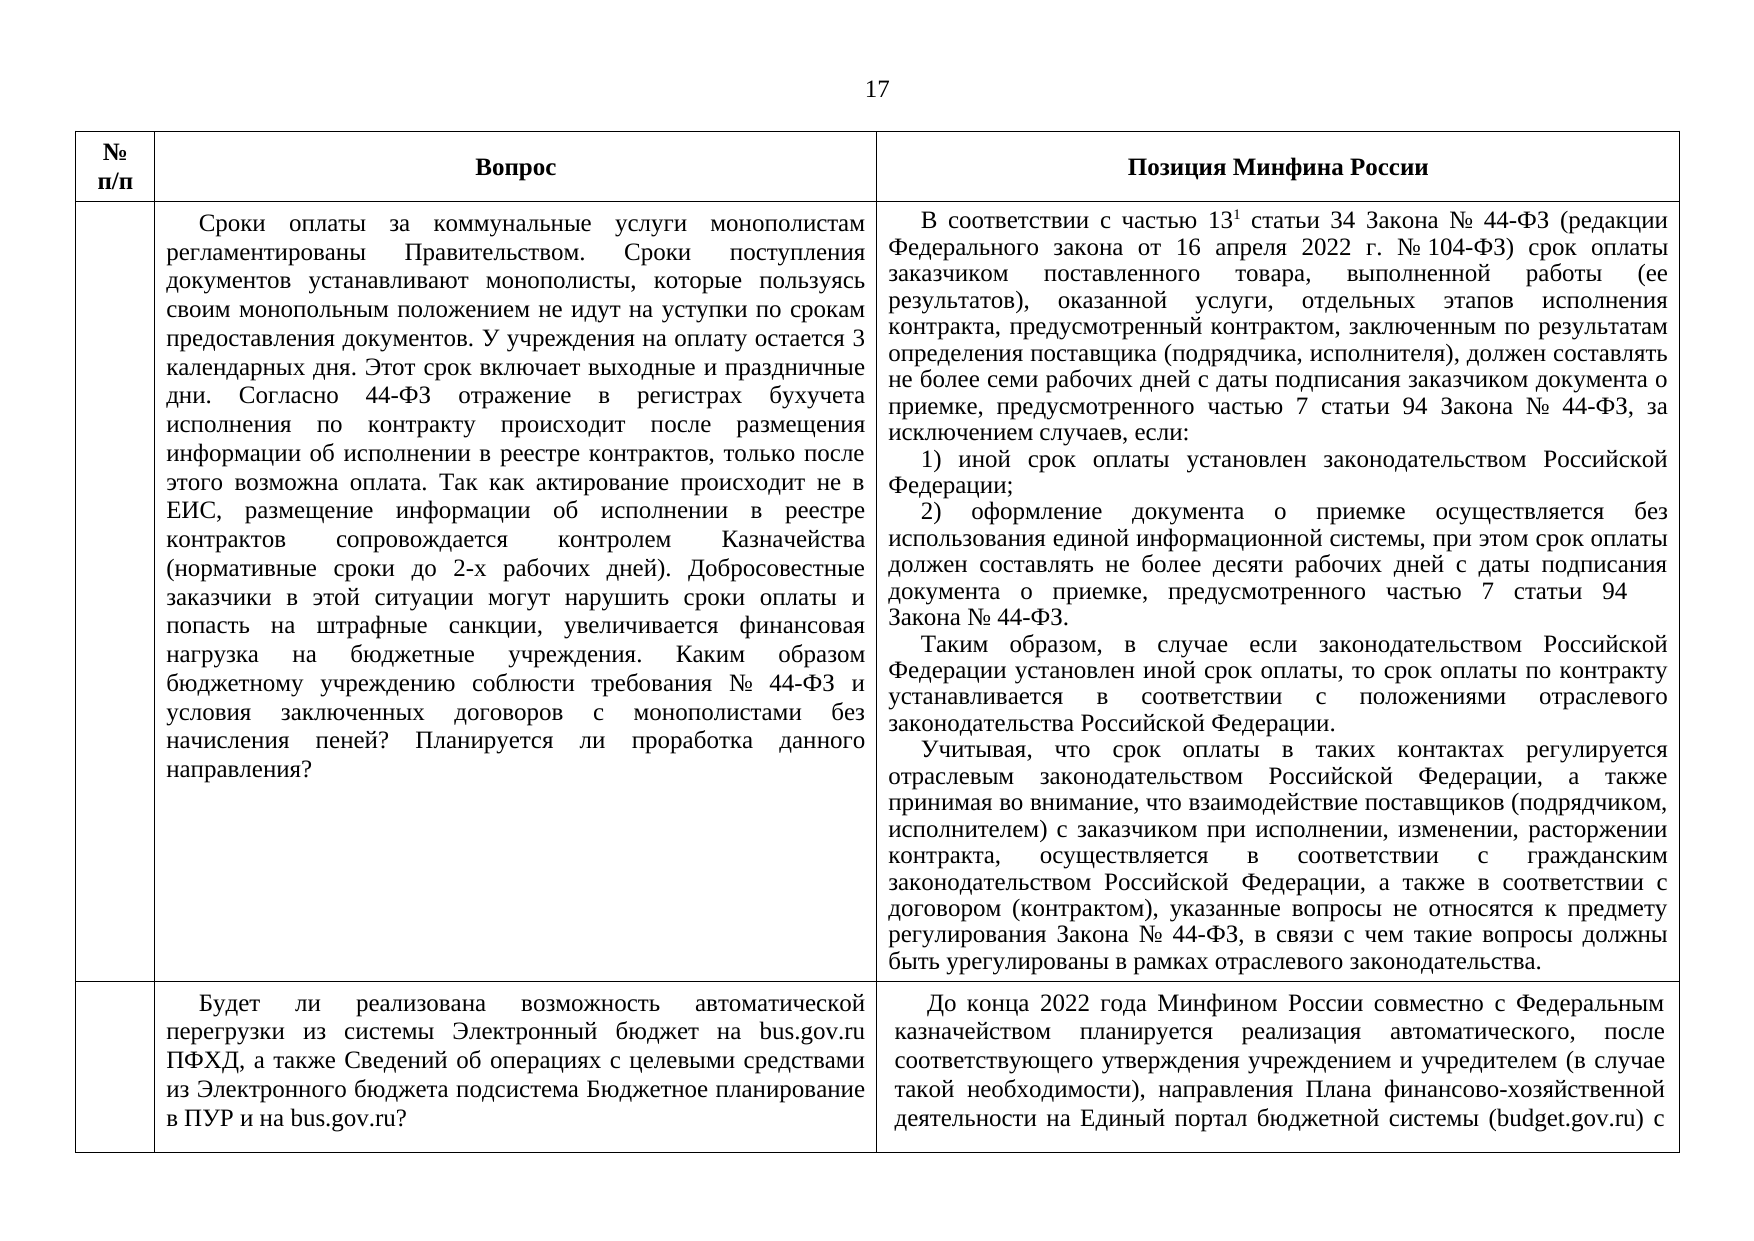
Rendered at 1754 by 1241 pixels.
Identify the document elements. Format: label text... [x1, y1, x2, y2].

table_header № п/п [76, 132, 154, 201]
table_cell Сроки оплаты за коммунальные услуги монополистам регламентированы Правительством. Сроки поступления документов устанавливают монополисты, которые пользуясь своим монопольным положением не идут на уступки по срокам предоставления документов. У учреждения на оплату остается 3 календарных дня. Этот срок включает выходные и праздничные дни. Согласно 44-ФЗ отражение в регистрах бухучета исполнения по контракту происходит после размещения информации об исполнении в реестре контрактов, только после этого возможна оплата. Так как актирование происходит не в ЕИС, размещение информации об исполнении в реестре контрактов сопровождается контролем Казначейства (нормативные сроки до 2-х рабочих дней). Добросовестные заказчики в этой ситуации могут нарушить сроки оплаты и попасть на штрафные санкции, увеличивается финансовая нагрузка на бюджетные учреждения. Каким образом бюджетному учреждению соблюсти требования № 44-ФЗ и условия заключенных договоров с монополистами без начисления пеней? Планируется ли проработка данного направления? [155, 202, 876, 981]
table_cell [76, 982, 154, 1152]
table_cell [155, 982, 876, 1152]
table_cell [76, 202, 154, 981]
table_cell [877, 982, 1679, 1152]
table_header Позиция Минфина России [877, 132, 1679, 201]
table_header Вопрос [155, 132, 876, 201]
table_cell В соответствии с частью 131 статьи 34 Закона № 44-ФЗ (редакции Федерального закона от 16 апреля 2022 г. № 104-ФЗ) срок оплаты заказчиком поставленного товара, выполненной работы (ее результатов), оказанной услуги, отдельных этапов исполнения контракта, предусмотренный контрактом, заключенным по результатам определения поставщика (подрядчика, исполнителя), должен составлять не более семи рабочих дней с даты подписания заказчиком документа о приемке, предусмотренного частью 7 статьи 94 Закона № 44-ФЗ, за исключением случаев, если: 1) иной срок оплаты установлен законодательством Российской Федерации; 2) оформление документа о приемке осуществляется без использования единой информационной системы, при этом срок оплаты должен составлять не более десяти рабочих дней с даты подписания документа о приемке, предусмотренного частью 7 статьи 94 Закона № 44-ФЗ. Таким образом, в случае если законодательством Российской Федерации установлен иной срок оплаты, то срок оплаты по контракту устанавливается в соответствии с положениями отраслевого законодательства Российской Федерации. Учитывая, что срок оплаты в таких контактах регулируется отраслевым законодательством Российской Федерации, а также принимая во внимание, что взаимодействие поставщиков (подрядчиком, исполнителем) с заказчиком при исполнении, изменении, расторжении контракта, осуществляется в соответствии с гражданским законодательством Российской Федерации, а также в соответствии с договором (контрактом), указанные вопросы не относятся к предмету регулирования Закона № 44-ФЗ, в связи с чем такие вопросы должны быть урегулированы в рамках отраслевого законодательства. [877, 202, 1679, 981]
